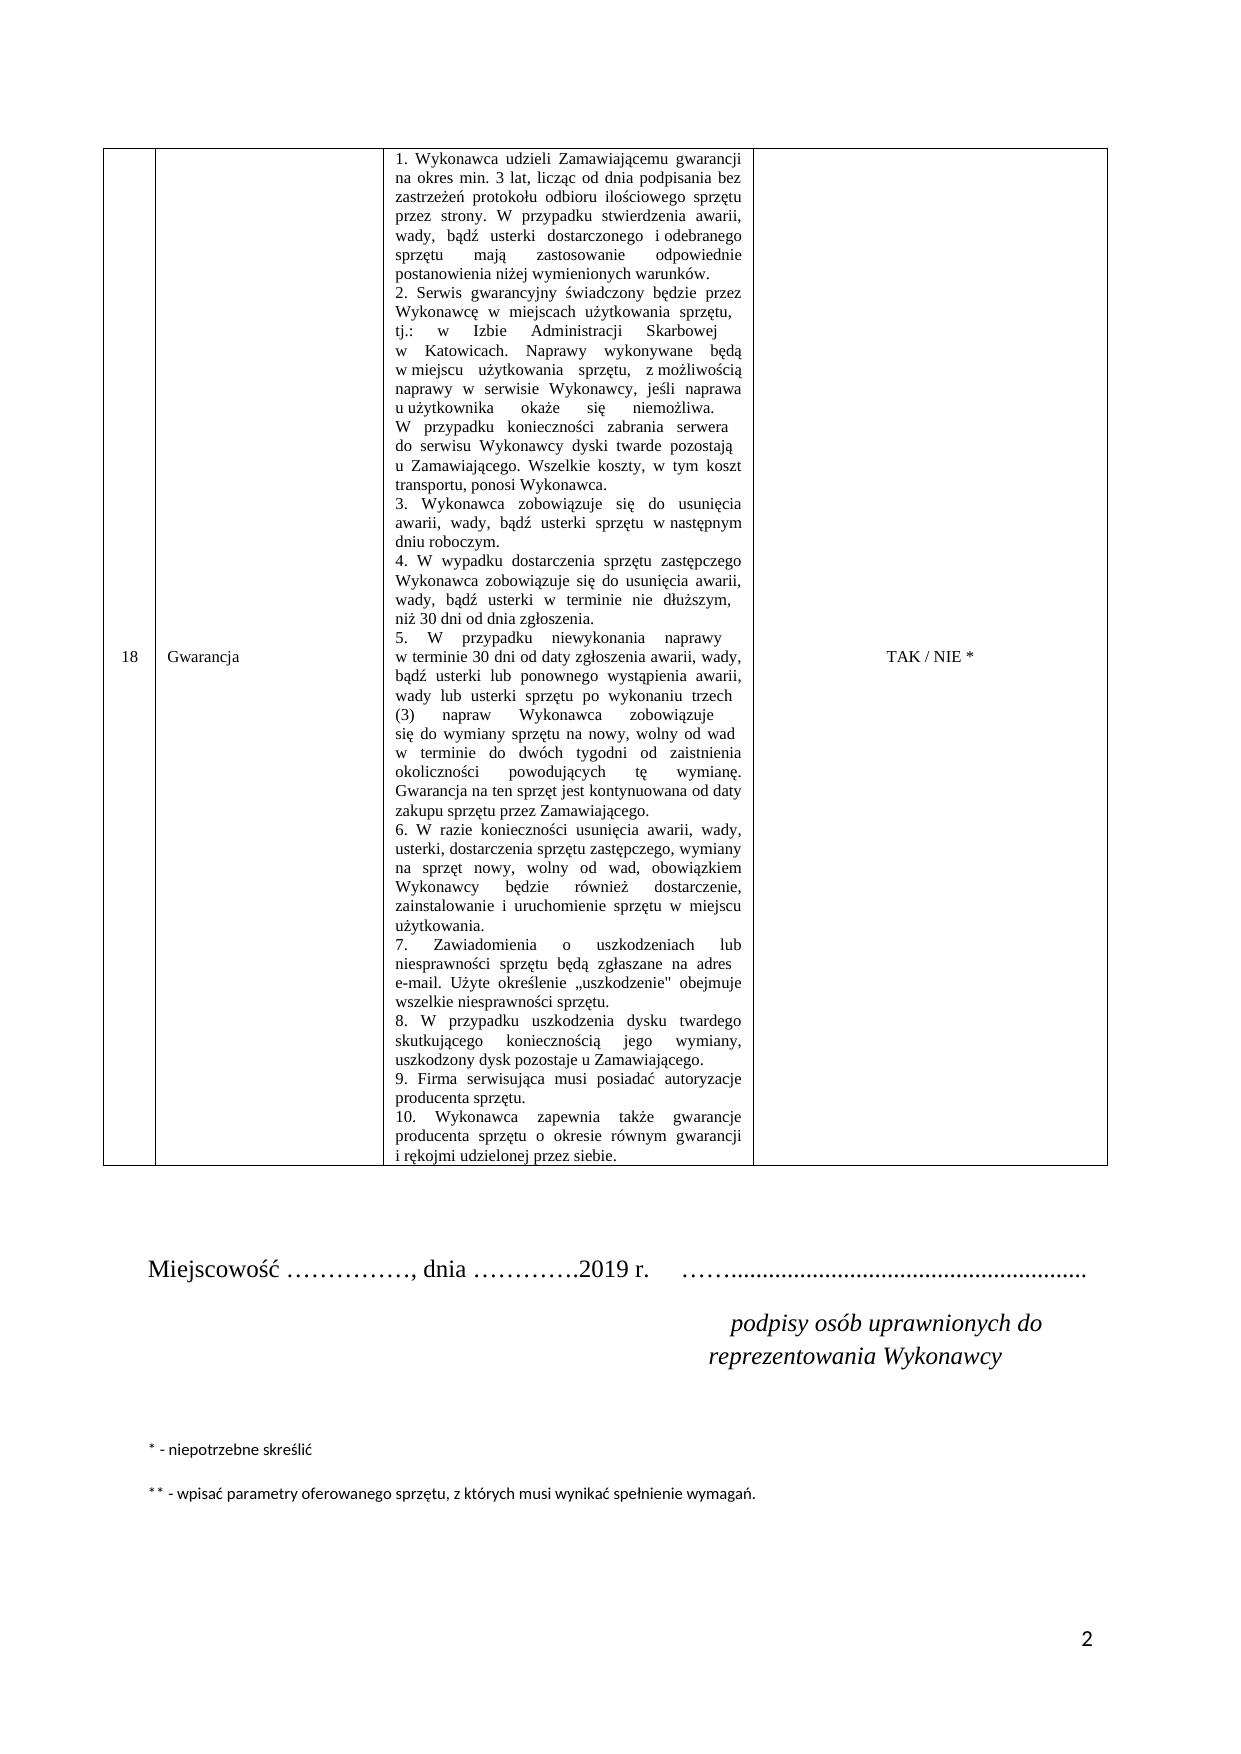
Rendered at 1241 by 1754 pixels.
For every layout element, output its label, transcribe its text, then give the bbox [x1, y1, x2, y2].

text * - niepotrzebne skreślić [148, 1439, 1093, 1459]
table_cell TAK / NIE * [754, 149, 1107, 1164]
text ** - wpisać parametry oferowanego sprzętu, z których musi wynikać spełnienie wymagań. [148, 1483, 1093, 1503]
text podpisy osób uprawnionych do reprezentowania Wykonawcy [620, 1308, 1093, 1369]
table_cell 18 [104, 149, 155, 1164]
table_cell 1. Wykonawca udzieli Zamawiającemu gwarancji na okres min. 3 lat, licząc od dnia podpisania bez zastrzeżeń protokołu odbioru ilościowego sprzętu przez strony. W przypadku stwierdzenia awarii, wady, bądź usterki dostarczonego i odebranego sprzętu mają zastosowanie odpowiednie postanowienia niżej wymienionych warunków. 2. Serwis gwarancyjny świadczony będzie przez Wykonawcę w miejscach użytkowania sprzętu, tj.: w Izbie Administracji Skarbowej w Katowicach. Naprawy wykonywane będą w miejscu użytkowania sprzętu, z możliwością naprawy w serwisie Wykonawcy, jeśli naprawa u użytkownika okaże się niemożliwa. W przypadku konieczności zabrania serwera do serwisu Wykonawcy dyski twarde pozostają u Zamawiającego. Wszelkie koszty, w tym koszt transportu, ponosi Wykonawca. 3. Wykonawca zobowiązuje się do usunięcia awarii, wady, bądź usterki sprzętu w następnym dniu roboczym. 4. W wypadku dostarczenia sprzętu zastępczego Wykonawca zobowiązuje się do usunięcia awarii, wady, bądź usterki w terminie nie dłuższym, niż 30 dni od dnia zgłoszenia. 5. W przypadku niewykonania naprawy w terminie 30 dni od daty zgłoszenia awarii, wady, bądź usterki lub ponownego wystąpienia awarii, wady lub usterki sprzętu po wykonaniu trzech (3) napraw Wykonawca zobowiązuje się do wymiany sprzętu na nowy, wolny od wad w terminie do dwóch tygodni od zaistnienia okoliczności powodujących tę wymianę. Gwarancja na ten sprzęt jest kontynuowana od daty zakupu sprzętu przez Zamawiającego. 6. W razie konieczności usunięcia awarii, wady, usterki, dostarczenia sprzętu zastępczego, wymiany na sprzęt nowy, wolny od wad, obowiązkiem Wykonawcy będzie również dostarczenie, zainstalowanie i uruchomienie sprzętu w miejscu użytkowania. 7. Zawiadomienia o uszkodzeniach lub niesprawności sprzętu będą zgłaszane na adres e-mail. Użyte określenie „uszkodzenie" obejmuje wszelkie niesprawności sprzętu. 8. W przypadku uszkodzenia dysku twardego skutkującego koniecznością jego wymiany, uszkodzony dysk pozostaje u Zamawiającego. 9. Firma serwisująca musi posiadać autoryzacje producenta sprzętu. 10. Wykonawca zapewnia także gwarancje producenta sprzętu o okresie równym gwarancji i rękojmi udzielonej przez siebie. [384, 149, 753, 1164]
text Miejscowość ……………, dnia ………….2019 r. ……......................................................... [148, 1254, 1093, 1283]
table_cell Gwarancja [156, 149, 383, 1164]
